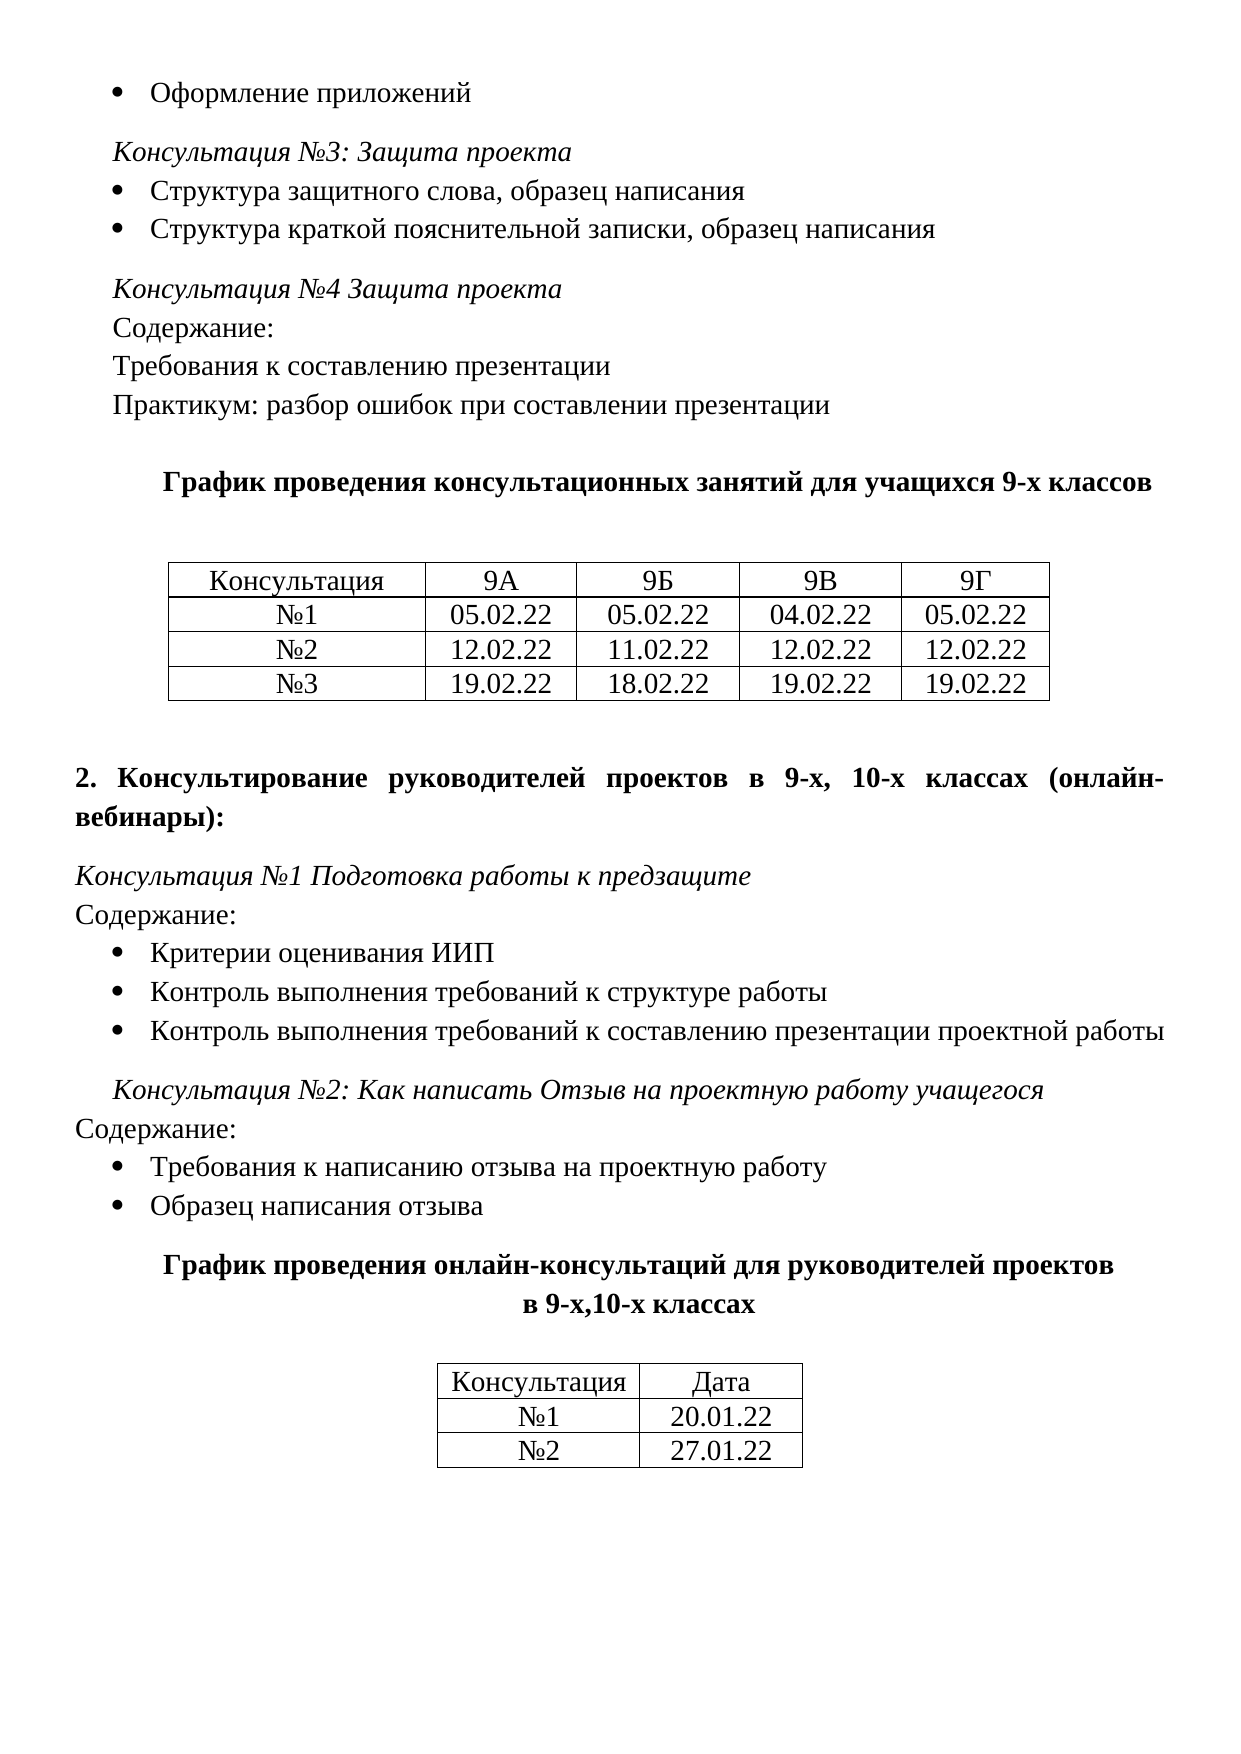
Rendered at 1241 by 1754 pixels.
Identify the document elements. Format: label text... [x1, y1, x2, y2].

text 2. Консультирование руководителей проектов в 9-х, 10-х классах (онлайн- вебинары): [75, 761, 1165, 833]
list Структура защитного слова, образец написания [112, 173, 1165, 207]
text Консультация №1 Подготовка работы к предзащите [75, 858, 1165, 892]
list Структура краткой пояснительной записки, образец написания [112, 212, 1165, 245]
table_cell 12.02.22 [740, 632, 901, 666]
list График проведения консультационных занятий для учащихся 9-х классов [150, 464, 1165, 497]
text Содержание: [112, 310, 1165, 343]
list Критерии оценивания ИИП [112, 936, 1165, 969]
table_header Консультация [438, 1364, 639, 1398]
table_cell №1 [169, 598, 425, 631]
table_cell 05.02.22 [577, 598, 739, 631]
table_cell №2 [438, 1433, 639, 1467]
table_cell 19.02.22 [902, 667, 1049, 700]
table_cell №3 [169, 667, 425, 700]
table_cell 20.01.22 [640, 1399, 802, 1432]
list Контроль выполнения требований к составлению презентации проектной работы [112, 1013, 1165, 1046]
table_header Дата [640, 1364, 802, 1398]
table_header 9А [426, 563, 576, 596]
table_header Консультация [169, 563, 425, 596]
table_cell 11.02.22 [577, 632, 739, 666]
table_header 9В [740, 563, 901, 596]
table_cell №1 [438, 1399, 639, 1432]
table_cell 05.02.22 [426, 598, 576, 631]
text График проведения онлайн-консультаций для руководителей проектов [112, 1247, 1165, 1281]
list Образец написания отзыва [112, 1188, 1165, 1222]
table_cell №2 [169, 632, 425, 666]
text Консультация №4 Защита проекта [112, 271, 1165, 305]
list Требования к написанию отзыва на проектную работу [112, 1149, 1165, 1183]
text Содержание: [75, 897, 1165, 931]
table_cell 19.02.22 [740, 667, 901, 700]
table_cell 27.01.22 [640, 1433, 802, 1467]
text Консультация №2: Как написать Отзыв на проектную работу учащегося [112, 1072, 1165, 1106]
text в 9-х,10-х классах [112, 1286, 1165, 1319]
text Практикум: разбор ошибок при составлении презентации [112, 387, 1165, 420]
list Контроль выполнения требований к структуре работы [112, 974, 1165, 1008]
list Оформление приложений [112, 75, 1165, 109]
table_header 9Б [577, 563, 739, 596]
text Консультация №3: Защита проекта [112, 134, 1165, 168]
text Содержание: [75, 1111, 1165, 1144]
table_header 9Г [902, 563, 1049, 596]
table_cell 12.02.22 [902, 632, 1049, 666]
table_cell 04.02.22 [740, 598, 901, 631]
table_cell 12.02.22 [426, 632, 576, 666]
table_cell 18.02.22 [577, 667, 739, 700]
table_cell 19.02.22 [426, 667, 576, 700]
table_cell 05.02.22 [902, 598, 1049, 631]
text Требования к составлению презентации [112, 348, 1165, 382]
